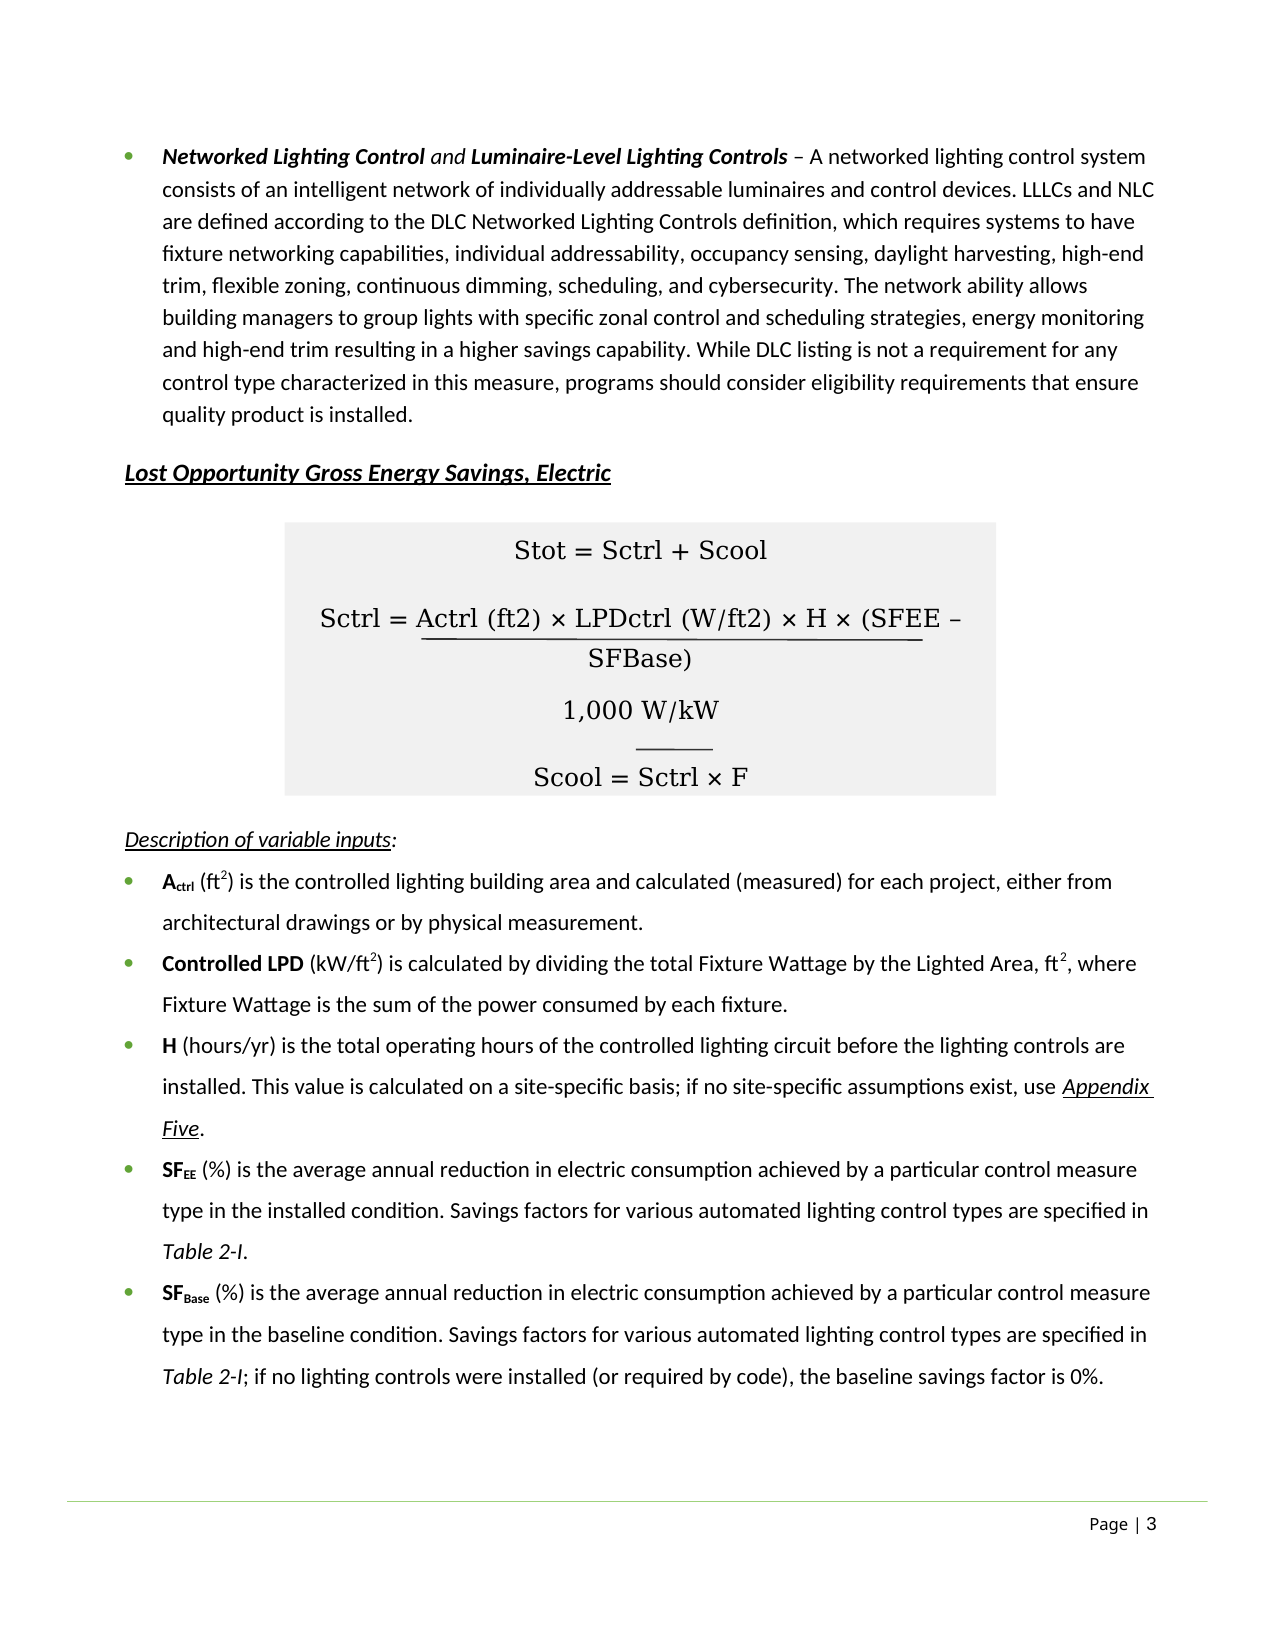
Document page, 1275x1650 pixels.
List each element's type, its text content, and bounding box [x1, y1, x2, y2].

list Controlled LPD (kW/ft2) is calculated by dividing the total Fixture Wattage by the Lighted Area, ft2, where Fixture Wattage is the sum of the power consumed by each fixture. [124, 949, 1156, 1018]
list H (hours/yr) is the total operating hours of the controlled lighting circuit before the lighting controls are installed. This value is calculated on a site-specific basis; if no site-specific assumptions exist, use Appendix Five. [124, 1031, 1156, 1142]
list SFEE (%) is the average annual reduction in electric consumption achieved by a particular control measure type in the installed condition. Savings factors for various automated lighting control types are specified in Table 2-I. [124, 1155, 1156, 1265]
text Lost Opportunity Gross Energy Savings, Electric [124, 457, 1156, 488]
list Networked Lighting Control and Luminaire-Level Lighting Controls – A networked lighting control system consists of an intelligent network of individually addressable luminaires and control devices. LLLCs and NLC are defined according to the DLC Networked Lighting Controls definition, which requires systems to have fixture networking capabilities, individual addressability, occupancy sensing, daylight harvesting, high-end trim, flexible zoning, continuous dimming, scheduling, and cybersecurity. The network ability allows building managers to group lights with specific zonal control and scheduling strategies, energy monitoring and high-end trim resulting in a higher savings capability. While DLC listing is not a requirement for any control type characterized in this measure, programs should consider eligibility requirements that ensure quality product is installed. [124, 142, 1156, 428]
text Description of variable inputs: [124, 825, 1156, 853]
list Actrl (ft2) is the controlled lighting building area and calculated (measured) for each project, either from architectural drawings or by physical measurement. [124, 867, 1156, 936]
list SFBase (%) is the average annual reduction in electric consumption achieved by a particular control measure type in the baseline condition. Savings factors for various automated lighting control types are specified in Table 2-I; if no lighting controls were installed (or required by code), the baseline savings factor is 0%. [124, 1278, 1156, 1390]
